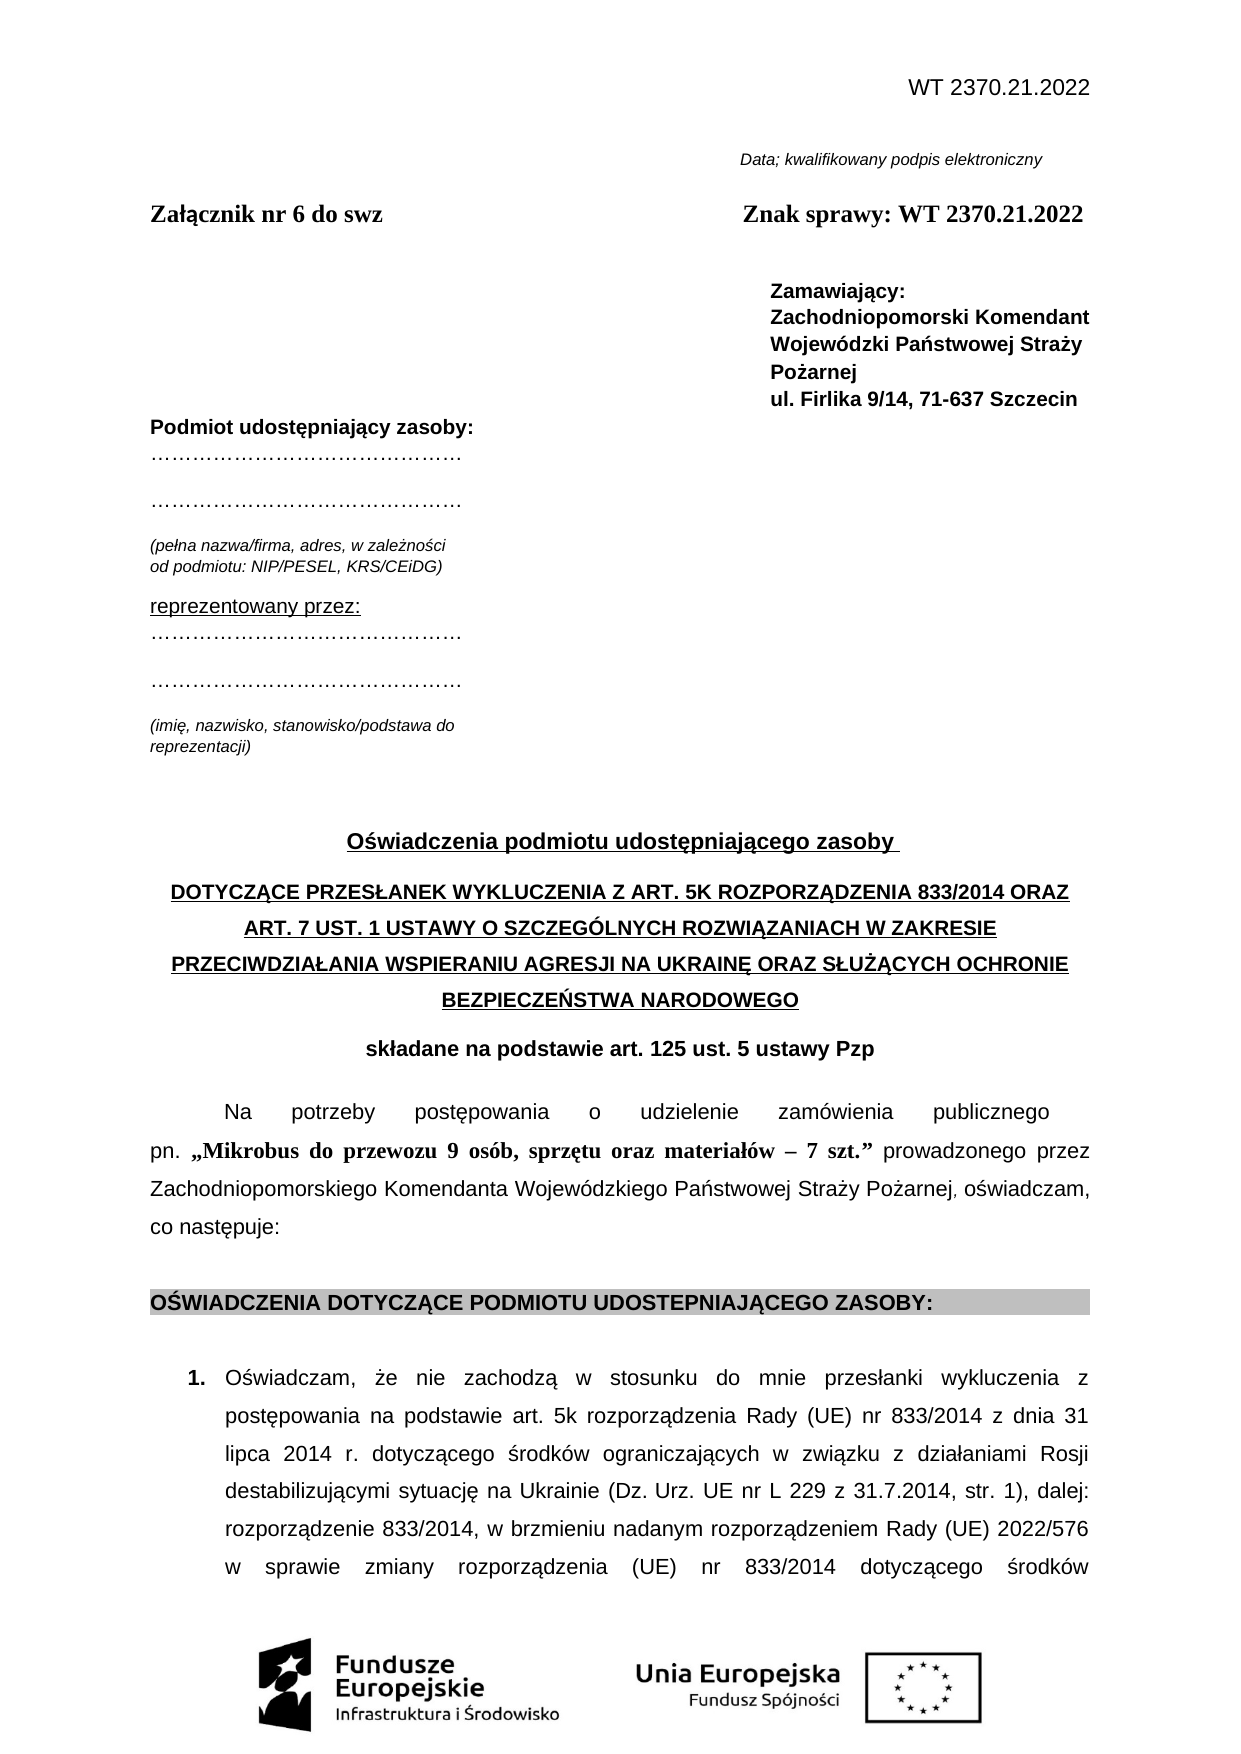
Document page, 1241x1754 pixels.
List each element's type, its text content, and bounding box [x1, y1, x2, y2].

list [187, 1365, 1090, 1579]
text Podmiot udostępniający zasoby: [150, 414, 1090, 438]
text Na potrzeby postępowania o udzielenie zamówienia publicznego pn. „Mikrobus do przewozu 9 osób, sprzętu oraz materiałów – 7 szt.” prowadzonego przez Zachodniopomorskiego Komendanta Wojewódzkiego Państwowej Straży Pożarnej, oświadczam, co następuje: [150, 1099, 1090, 1239]
text OŚWIADCZENIA DOTYCZĄCE PODMIOTU UDOSTEPNIAJĄCEGO ZASOBY: [150, 1289, 1090, 1315]
text reprezentowany przez: [150, 594, 1090, 618]
text Oświadczenia podmiotu udostępniającego zasoby [150, 828, 1090, 854]
text Zamawiający: [696, 279, 1090, 303]
text składane na podstawie art. 125 ust. 5 ustawy Pzp [150, 1036, 1090, 1061]
text ul. Firlika 9/14, 71-637 Szczecin [770, 387, 1090, 411]
picture [233, 1614, 1007, 1754]
text Zachodniopomorski Komendant Wojewódzki Państwowej Straży Pożarnej [770, 304, 1090, 383]
text Data; kwalifikowany podpis elektroniczny [150, 150, 1090, 169]
text DOTYCZĄCE PRZESŁANEK WYKLUCZENIA Z ART. 5K ROZPORZĄDZENIA 833/2014 ORAZ ART. 7 UST. 1 USTAWY o szczególnych rozwiązaniach w zakresie przeciwdziałania wspieraniu agresji na Ukrainę oraz służących ochronie bezpieczeństwa narodowego [150, 880, 1090, 1012]
text (pełna nazwa/firma, adres, w zależności od podmiotu: NIP/PESEL, KRS/CEiDG) [150, 536, 470, 576]
text Załącznik nr 6 do swz Znak sprawy: WT 2370.21.2022 [150, 198, 1090, 229]
text (imię, nazwisko, stanowisko/podstawa do reprezentacji) [150, 716, 470, 756]
text ……………………………………………………………………………… [150, 440, 470, 512]
text ……………………………………………………………………………… [150, 620, 470, 692]
